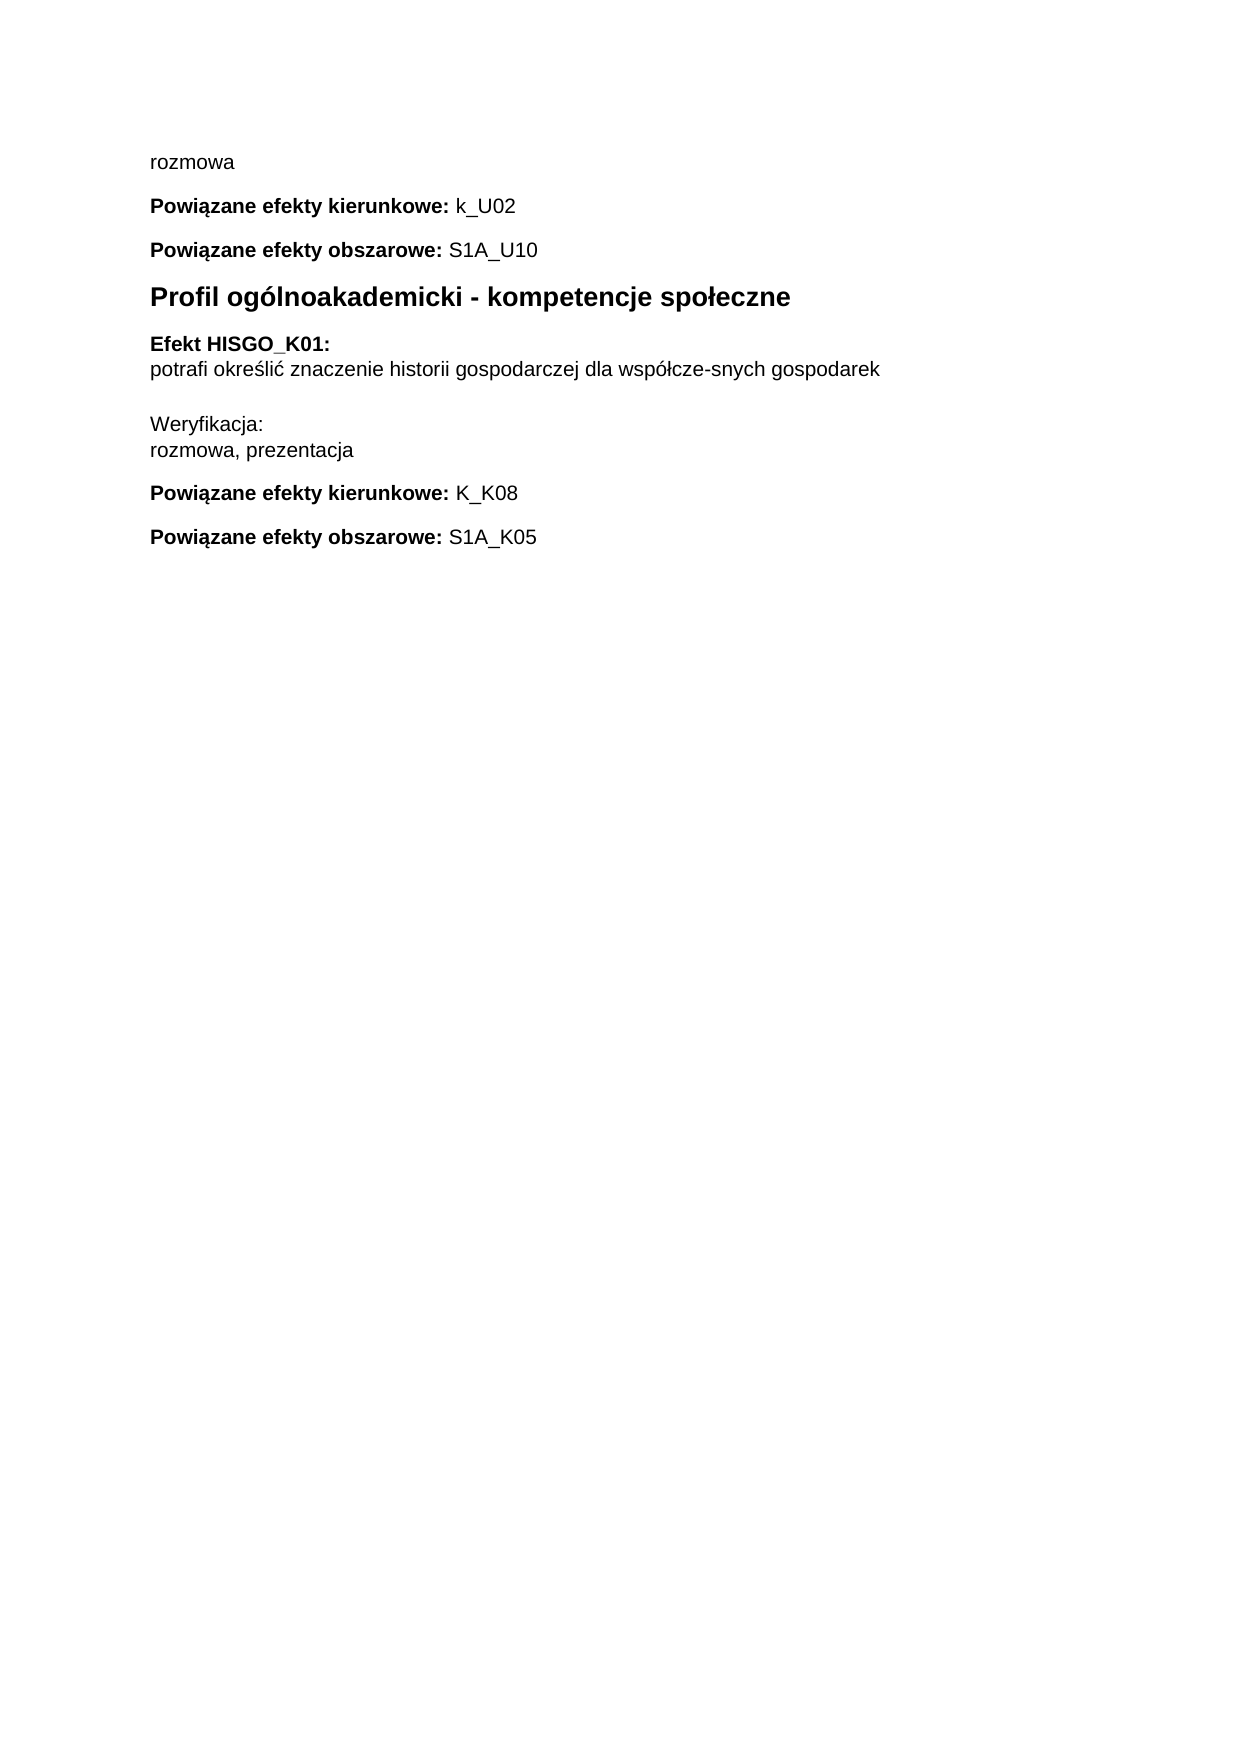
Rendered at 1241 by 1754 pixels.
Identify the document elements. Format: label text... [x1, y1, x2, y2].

text rozmowa, prezentacja [150, 437, 1090, 461]
text Efekt HISGO_K01: [150, 332, 1090, 356]
text Powiązane efekty kierunkowe: k_U02 [150, 194, 1090, 218]
subtitle Profil ogólnoakademicki - kompetencje społeczne [150, 281, 1090, 312]
text Powiązane efekty kierunkowe: K_K08 [150, 481, 1090, 505]
text potrafi określić znaczenie historii gospodarczej dla współcze-snych gospodarek [150, 357, 1090, 405]
text Powiązane efekty obszarowe: S1A_U10 [150, 237, 1090, 261]
text rozmowa [150, 150, 1090, 174]
text Weryfikacja: [150, 411, 1090, 435]
text Powiązane efekty obszarowe: S1A_K05 [150, 525, 1090, 549]
